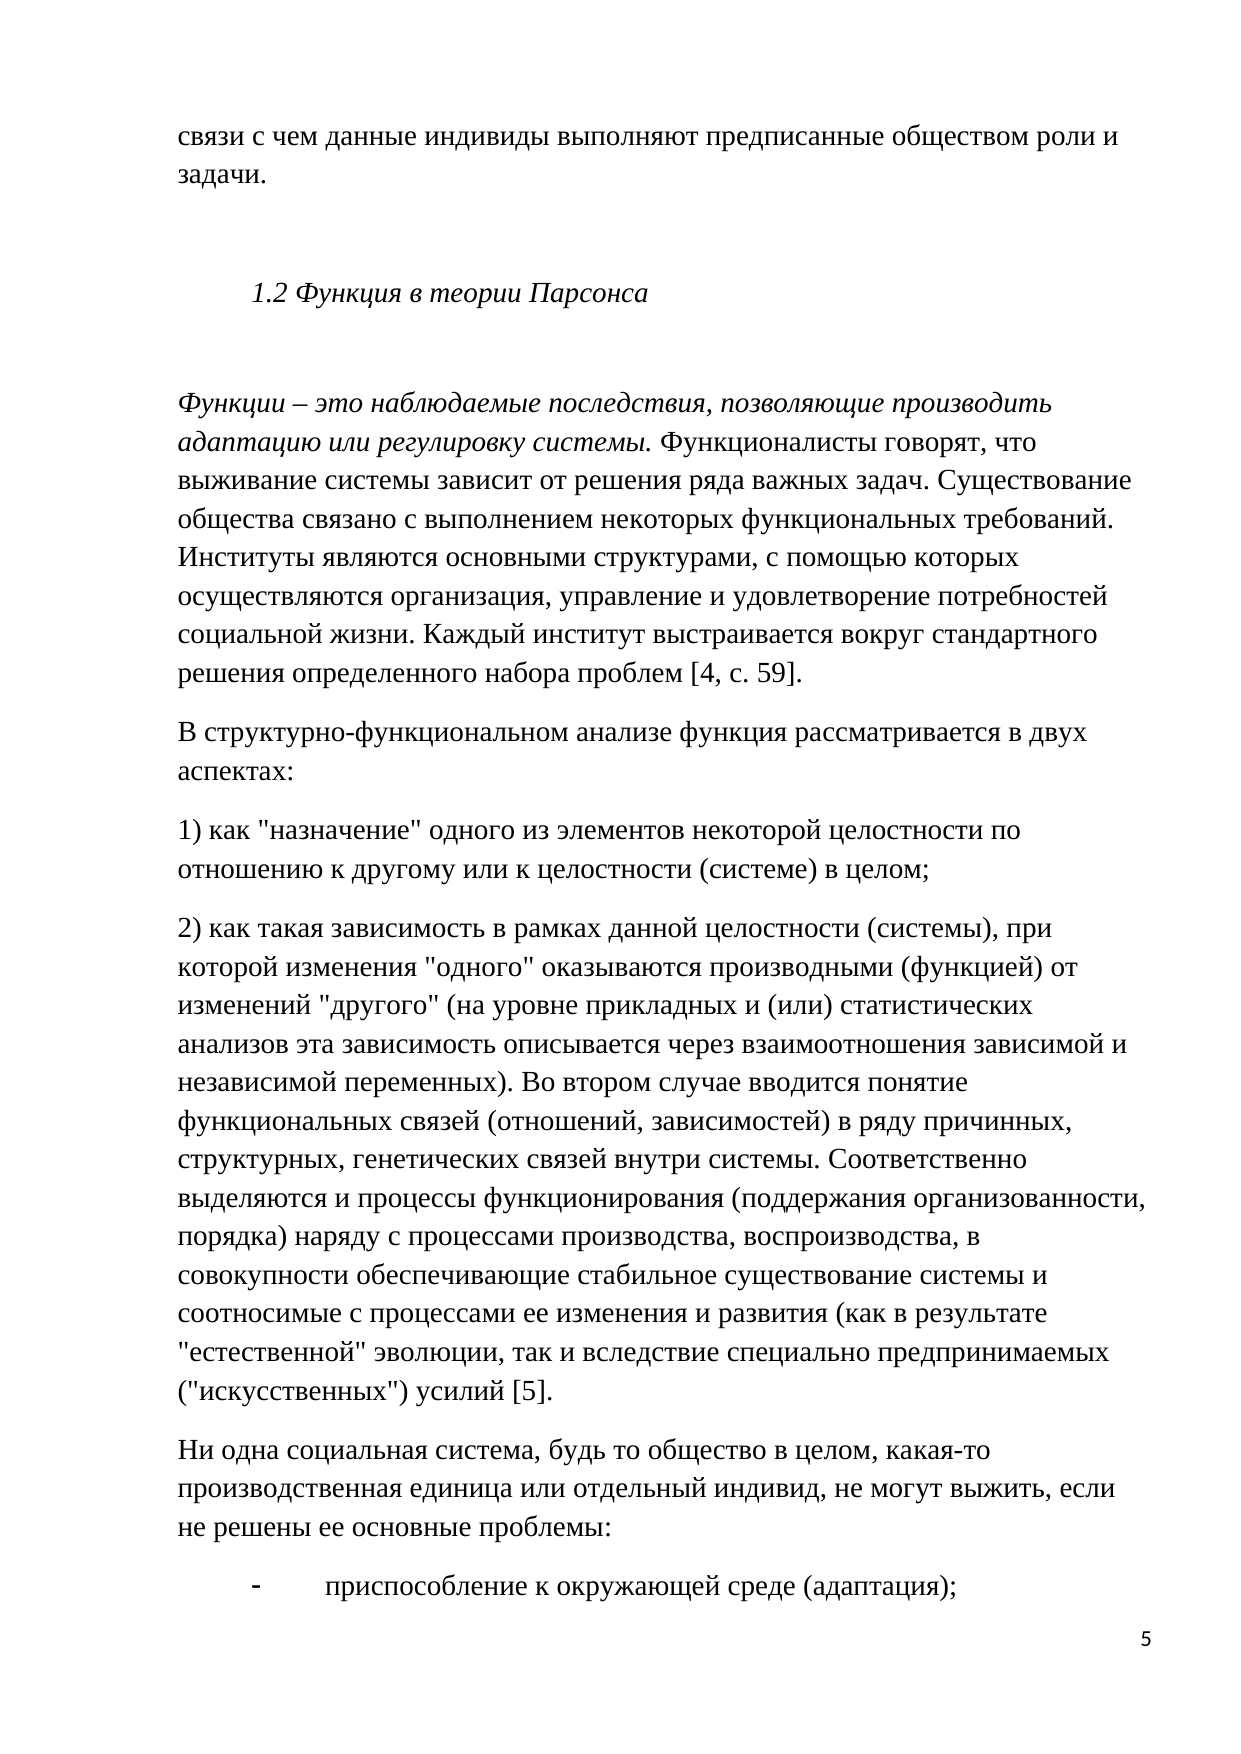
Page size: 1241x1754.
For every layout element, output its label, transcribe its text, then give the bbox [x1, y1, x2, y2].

text 1) как "назначение" одного из элементов некоторой целостности по отношению к другому или к целостности (системе) в целом; [177, 812, 1152, 884]
text Функции – это наблюдаемые последствия, позволяющие производить адаптацию или регулировку системы. Функционалисты говорят, что выживание системы зависит от решения ряда важных задач. Существование общества связано с выполнением некоторых функциональных требований. Институты являются основными структурами, с помощью которых осуществляются организация, управление и удовлетворение потребностей социальной жизни. Каждый институт выстраивается вокруг стандартного решения определенного набора проблем [4, с. 59]. [177, 385, 1152, 688]
text В структурно-функциональном анализе функция рассматривается в двух аспектах: [177, 714, 1152, 786]
subtitle 1.2 Функция в теории Парсонса [177, 275, 1152, 309]
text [177, 118, 1152, 190]
text 2) как такая зависимость в рамках данной целостности (системы), при которой изменения "одного" оказываются производными (функцией) от изменений "другого" (на уровне прикладных и (или) статистических анализов эта зависимость описывается через взаимоотношения зависимой и независимой переменных). Во втором случае вводится понятие функциональных связей (отношений, зависимостей) в ряду причинных, структурных, генетических связей внутри системы. Соответственно выделяются и процессы функционирования (поддержания организованности, порядка) наряду с процессами производства, воспроизводства, в совокупности обеспечивающие стабильное существование системы и соотносимые с процессами ее изменения и развития (как в результате "естественной" эволюции, так и вследствие специально предпринимаемых ("искусственных") усилий [5]. [177, 910, 1152, 1406]
list приспособление к окружающей среде (адаптация); [177, 1568, 1152, 1602]
text Ни одна социальная система, будь то общество в целом, какая-то производственная единица или отдельный индивид, не могут выжить, если не решены ее основные проблемы: [177, 1432, 1152, 1543]
